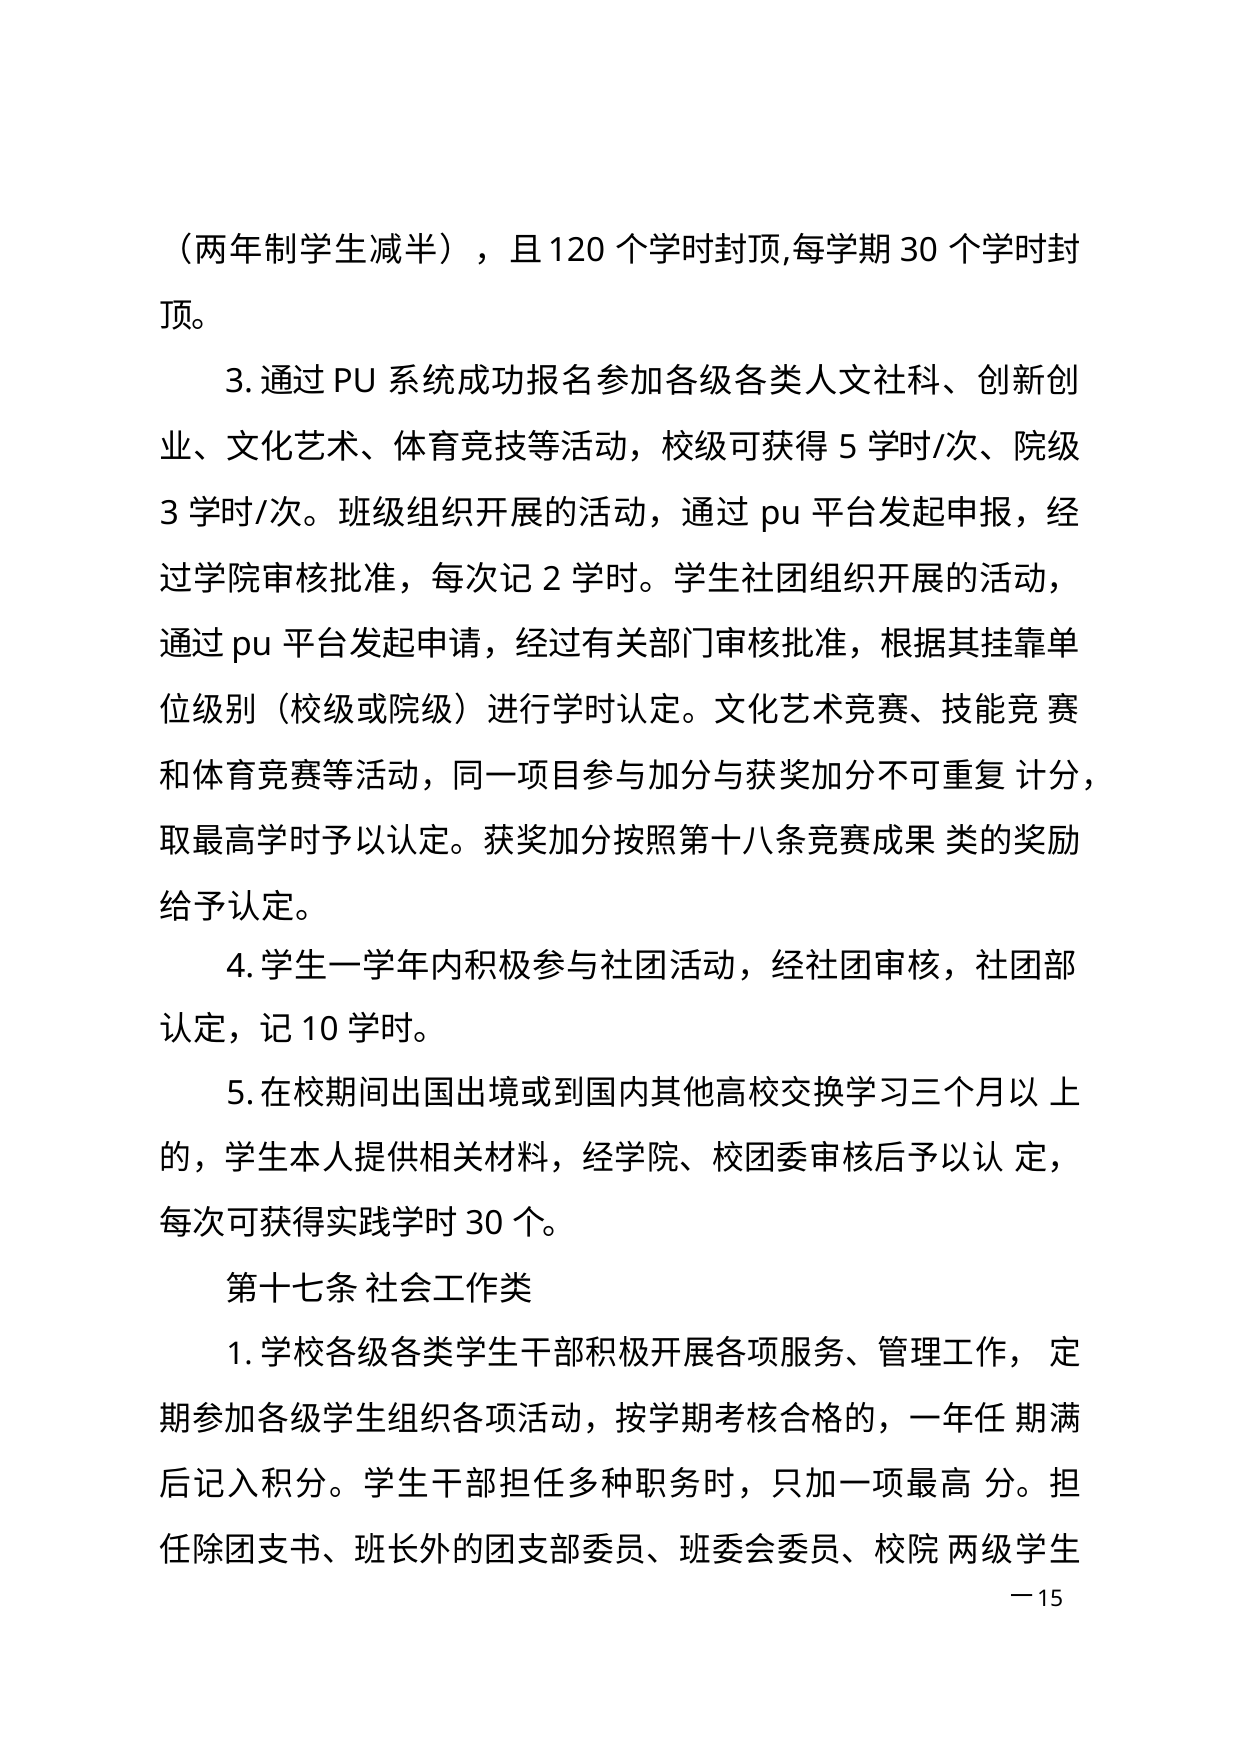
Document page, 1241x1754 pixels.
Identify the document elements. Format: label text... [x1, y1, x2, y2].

text 第十七条 社会工作类 [225, 1262, 1123, 1310]
list 学生一学年内积极参与社团活动，经社团审核，社团部 [226, 945, 1123, 986]
text 认定，记 10 学时。 [159, 1001, 1123, 1050]
list 在校期间出国出境或到国内其他高校交换学习三个月以 上的，学生本人提供相关材料，经学院、校团委审核后予以认 定，每次可获得实践学时 30 个。 [159, 1066, 1081, 1244]
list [159, 1326, 1081, 1571]
text （两年制学生减半），且 120 个学时封顶,每学期 30 个学时封顶。 [159, 223, 1081, 337]
list 通过 PU 系统成功报名参加各级各类人文社科、创新创业、文化艺术、体育竞技等活动，校级可获得 5 学时/次、院级3 学时/次。班级组织开展的活动，通过 pu 平台发起申报，经过学院审核批准，每次记 2 学时。学生社团组织开展的活动， 通过 pu 平台发起申请，经过有关部门审核批准，根据其挂靠单位级别（校级或院级）进行学时认定。文化艺术竞赛、技能竞 赛和体育竞赛等活动，同一项目参与加分与获奖加分不可重复 计分，取最高学时予以认定。获奖加分按照第十八条竞赛成果 类的奖励给予认定。 [159, 354, 1081, 928]
